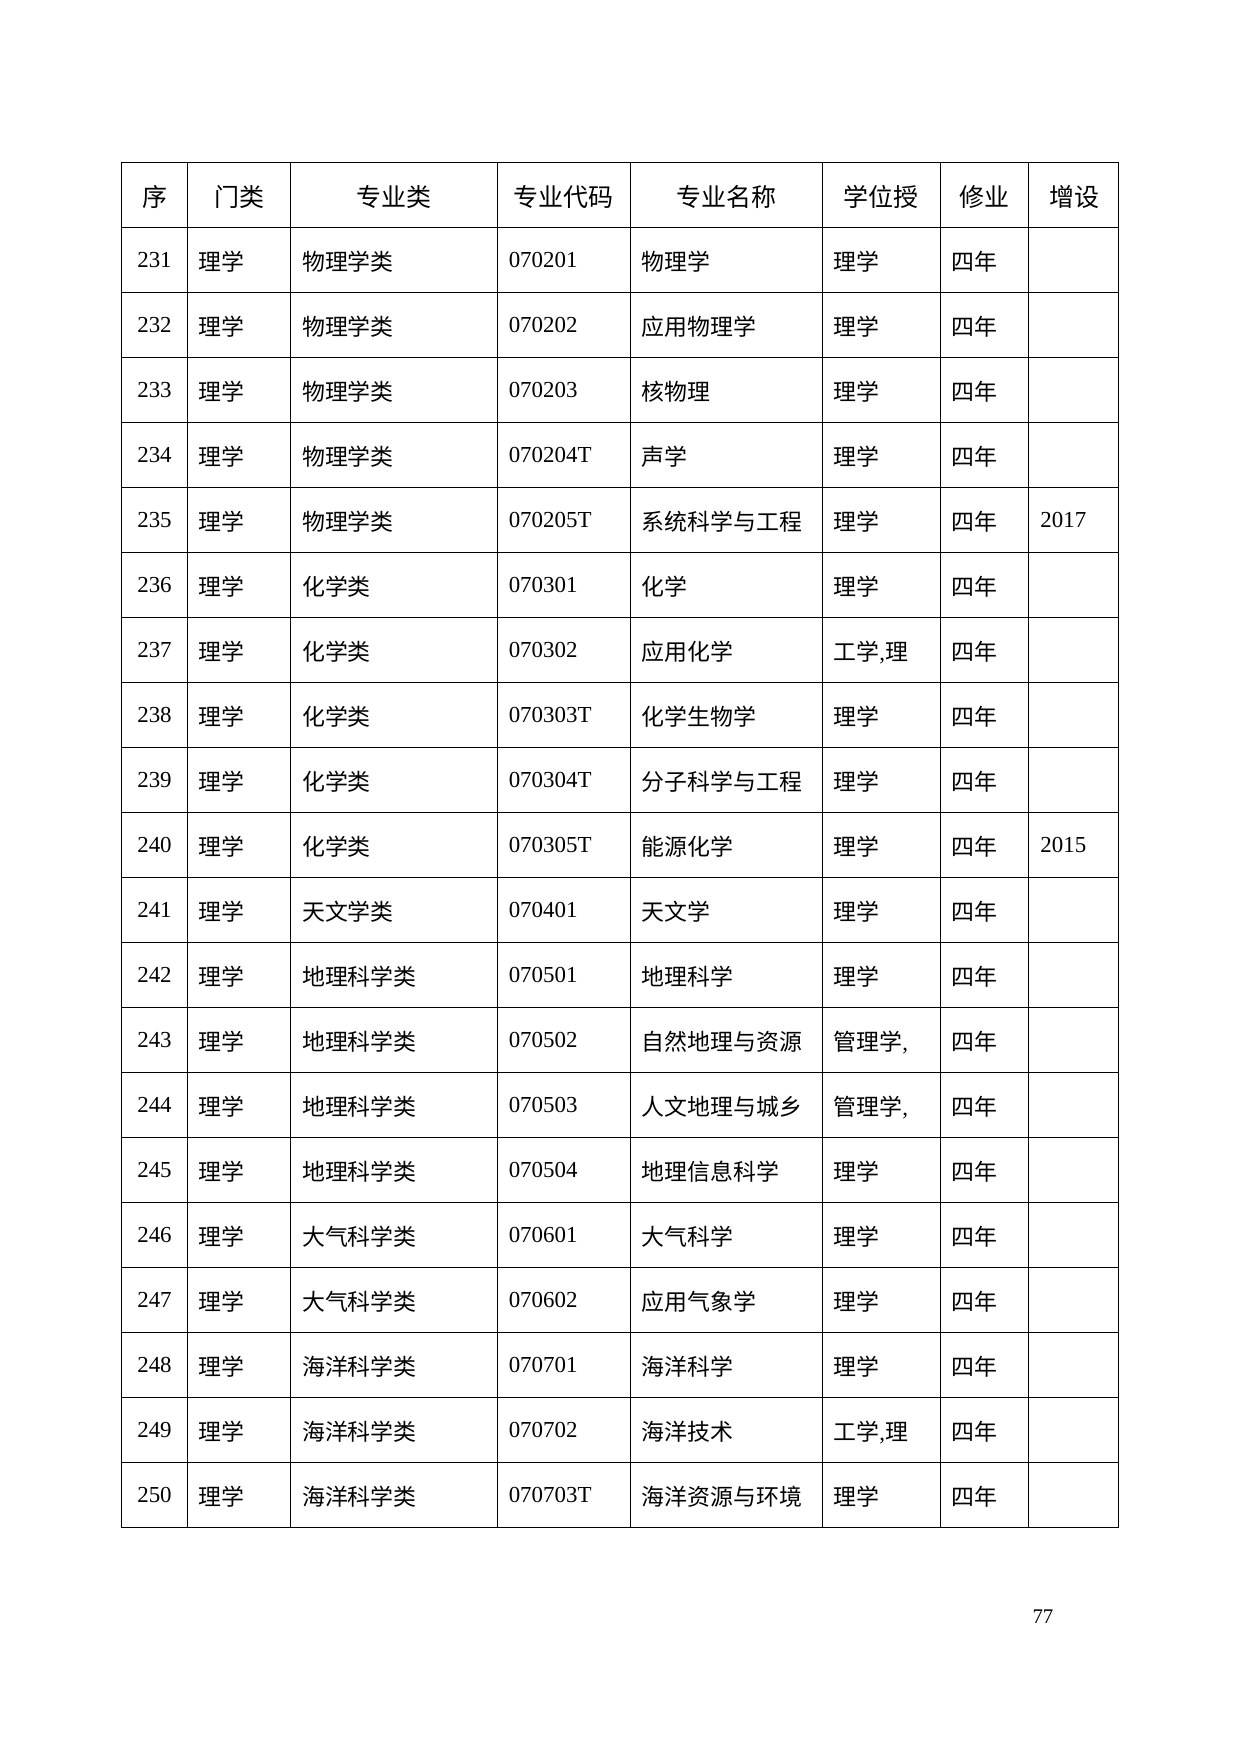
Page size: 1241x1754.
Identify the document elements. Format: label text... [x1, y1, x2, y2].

table_cell 四年 [941, 1203, 1028, 1267]
table_cell 四年 [941, 813, 1028, 877]
table_cell [1029, 1008, 1118, 1072]
table_cell 070703T [498, 1463, 630, 1527]
table_cell 地理信息科学 [631, 1138, 822, 1202]
table_cell 理学 [188, 813, 290, 877]
table_cell 四年 [941, 618, 1028, 682]
table_cell 理学 [823, 1463, 940, 1527]
table_cell 自然地理与资源环境 [631, 1008, 822, 1072]
table_cell 070204T [498, 423, 630, 487]
table_cell 理学 [188, 683, 290, 747]
table_cell 理学 [188, 1073, 290, 1137]
table_cell [1029, 683, 1118, 747]
table_cell 249 [122, 1398, 187, 1462]
table_cell 四年 [941, 1463, 1028, 1527]
table_cell [1029, 878, 1118, 942]
table_cell 理学 [188, 1203, 290, 1267]
table_header 专业名称 [631, 163, 822, 227]
table_cell 海洋科学类 [291, 1463, 497, 1527]
table_cell 理学 [188, 1138, 290, 1202]
table_cell 物理学类 [291, 488, 497, 552]
table_cell 理学 [188, 293, 290, 357]
table_cell [1029, 1398, 1118, 1462]
table_cell 理学 [188, 1008, 290, 1072]
table_cell 070702 [498, 1398, 630, 1462]
table_cell 地理科学类 [291, 1008, 497, 1072]
table_cell 理学 [823, 683, 940, 747]
table_cell 化学类 [291, 748, 497, 812]
table_cell 应用物理学 [631, 293, 822, 357]
table_cell 理学 [188, 1268, 290, 1332]
table_cell [1029, 1138, 1118, 1202]
table_cell 人文地理与城乡规划 [631, 1073, 822, 1137]
table_cell 理学 [188, 1463, 290, 1527]
table_cell 四年 [941, 748, 1028, 812]
table_cell 理学 [188, 618, 290, 682]
table_cell [1029, 423, 1118, 487]
table_cell 241 [122, 878, 187, 942]
table_cell 管理学,理学 [823, 1073, 940, 1137]
table_cell 2015 [1029, 813, 1118, 877]
table_cell 理学 [188, 748, 290, 812]
table_cell 应用气象学 [631, 1268, 822, 1332]
table_cell 247 [122, 1268, 187, 1332]
table_cell 理学 [823, 943, 940, 1007]
table_cell 四年 [941, 1138, 1028, 1202]
table_cell 理学 [823, 293, 940, 357]
table_cell 理学 [823, 878, 940, 942]
table_cell 应用化学 [631, 618, 822, 682]
table_cell 四年 [941, 358, 1028, 422]
table_cell 250 [122, 1463, 187, 1527]
table_cell 理学 [188, 423, 290, 487]
table_cell [1029, 1333, 1118, 1397]
table_cell 236 [122, 553, 187, 617]
table_header 增设年份 [1029, 163, 1118, 227]
table_cell 理学 [188, 358, 290, 422]
table_cell 070601 [498, 1203, 630, 1267]
table_cell 070205T [498, 488, 630, 552]
table_cell 244 [122, 1073, 187, 1137]
table_header 序号 [122, 163, 187, 227]
table_cell 海洋科学类 [291, 1333, 497, 1397]
table_cell 理学 [188, 1398, 290, 1462]
table_cell 分子科学与工程 [631, 748, 822, 812]
table_cell 理学 [188, 228, 290, 292]
table_cell 理学 [823, 358, 940, 422]
table_cell 物理学类 [291, 423, 497, 487]
table_cell 070301 [498, 553, 630, 617]
table_cell 070202 [498, 293, 630, 357]
table_cell 070602 [498, 1268, 630, 1332]
table_cell 四年 [941, 488, 1028, 552]
table_cell 天文学类 [291, 878, 497, 942]
table_cell 四年 [941, 423, 1028, 487]
table_cell 理学 [188, 1333, 290, 1397]
table_cell [1029, 1463, 1118, 1527]
table_header 学位授予门类 [823, 163, 940, 227]
table_cell 070303T [498, 683, 630, 747]
table_cell 238 [122, 683, 187, 747]
table_cell 理学 [188, 878, 290, 942]
table_cell 234 [122, 423, 187, 487]
table_cell 化学生物学 [631, 683, 822, 747]
table_header 修业年限 [941, 163, 1028, 227]
table_cell 天文学 [631, 878, 822, 942]
table_cell [1029, 1203, 1118, 1267]
table_cell [1029, 943, 1118, 1007]
table_cell 246 [122, 1203, 187, 1267]
table_cell 理学 [823, 1333, 940, 1397]
table_cell [1029, 358, 1118, 422]
table_cell [1029, 618, 1118, 682]
table_cell 248 [122, 1333, 187, 1397]
table_cell [1029, 553, 1118, 617]
table_cell 理学 [823, 228, 940, 292]
table_cell [1029, 228, 1118, 292]
table_cell 2017 [1029, 488, 1118, 552]
table_cell 242 [122, 943, 187, 1007]
table_cell 物理学类 [291, 358, 497, 422]
table_cell 240 [122, 813, 187, 877]
table_cell 070304T [498, 748, 630, 812]
table_cell 理学 [823, 423, 940, 487]
table_cell 070203 [498, 358, 630, 422]
table_cell 四年 [941, 1268, 1028, 1332]
table_cell 声学 [631, 423, 822, 487]
table_cell 070504 [498, 1138, 630, 1202]
table_cell 地理科学类 [291, 943, 497, 1007]
table_cell 化学类 [291, 813, 497, 877]
table_cell 四年 [941, 228, 1028, 292]
table_cell [1029, 1268, 1118, 1332]
table_cell 工学,理学 [823, 1398, 940, 1462]
table_cell 化学类 [291, 683, 497, 747]
table_cell 理学 [823, 748, 940, 812]
table_header 专业代码 [498, 163, 630, 227]
table_cell 四年 [941, 553, 1028, 617]
table_cell 理学 [188, 943, 290, 1007]
table_cell 物理学 [631, 228, 822, 292]
table_cell 231 [122, 228, 187, 292]
table_cell 化学 [631, 553, 822, 617]
table_cell 070201 [498, 228, 630, 292]
table_cell 233 [122, 358, 187, 422]
table_cell 四年 [941, 943, 1028, 1007]
table_cell 四年 [941, 293, 1028, 357]
table_cell 四年 [941, 1333, 1028, 1397]
table_cell 239 [122, 748, 187, 812]
table_cell [1029, 748, 1118, 812]
table_cell 海洋科学类 [291, 1398, 497, 1462]
table_cell 理学 [823, 1268, 940, 1332]
table_cell 系统科学与工程 [631, 488, 822, 552]
table_cell 物理学类 [291, 228, 497, 292]
table_cell 理学 [188, 553, 290, 617]
table_cell 地理科学类 [291, 1138, 497, 1202]
table_cell 大气科学 [631, 1203, 822, 1267]
table_cell 海洋技术 [631, 1398, 822, 1462]
table_header 专业类 [291, 163, 497, 227]
table_cell 四年 [941, 1073, 1028, 1137]
table_cell 245 [122, 1138, 187, 1202]
table_cell [1029, 1073, 1118, 1137]
table_cell 理学 [823, 553, 940, 617]
table_cell 070503 [498, 1073, 630, 1137]
table_cell 四年 [941, 683, 1028, 747]
table_cell 070701 [498, 1333, 630, 1397]
table_cell 理学 [823, 488, 940, 552]
table_cell 化学类 [291, 553, 497, 617]
table_cell 海洋资源与环境 [631, 1463, 822, 1527]
table_cell 070401 [498, 878, 630, 942]
table_cell 237 [122, 618, 187, 682]
table_cell 能源化学 [631, 813, 822, 877]
table_cell 海洋科学 [631, 1333, 822, 1397]
table_cell 理学 [823, 813, 940, 877]
table_cell 大气科学类 [291, 1203, 497, 1267]
table_cell 四年 [941, 1398, 1028, 1462]
table_cell [1029, 293, 1118, 357]
table_cell 化学类 [291, 618, 497, 682]
table_cell 070302 [498, 618, 630, 682]
table_cell 地理科学类 [291, 1073, 497, 1137]
table_cell 工学,理学 [823, 618, 940, 682]
table_cell 232 [122, 293, 187, 357]
table_cell 物理学类 [291, 293, 497, 357]
table_cell 070502 [498, 1008, 630, 1072]
table_cell 070305T [498, 813, 630, 877]
table_cell 235 [122, 488, 187, 552]
table_cell 理学 [823, 1138, 940, 1202]
table_cell 070501 [498, 943, 630, 1007]
table_cell 大气科学类 [291, 1268, 497, 1332]
table_cell 理学 [188, 488, 290, 552]
table_cell 243 [122, 1008, 187, 1072]
table_header 门类 [188, 163, 290, 227]
table_cell 四年 [941, 1008, 1028, 1072]
table_cell 地理科学 [631, 943, 822, 1007]
table_cell 核物理 [631, 358, 822, 422]
table_cell 四年 [941, 878, 1028, 942]
table_cell 理学 [823, 1203, 940, 1267]
table_cell 管理学,理学 [823, 1008, 940, 1072]
